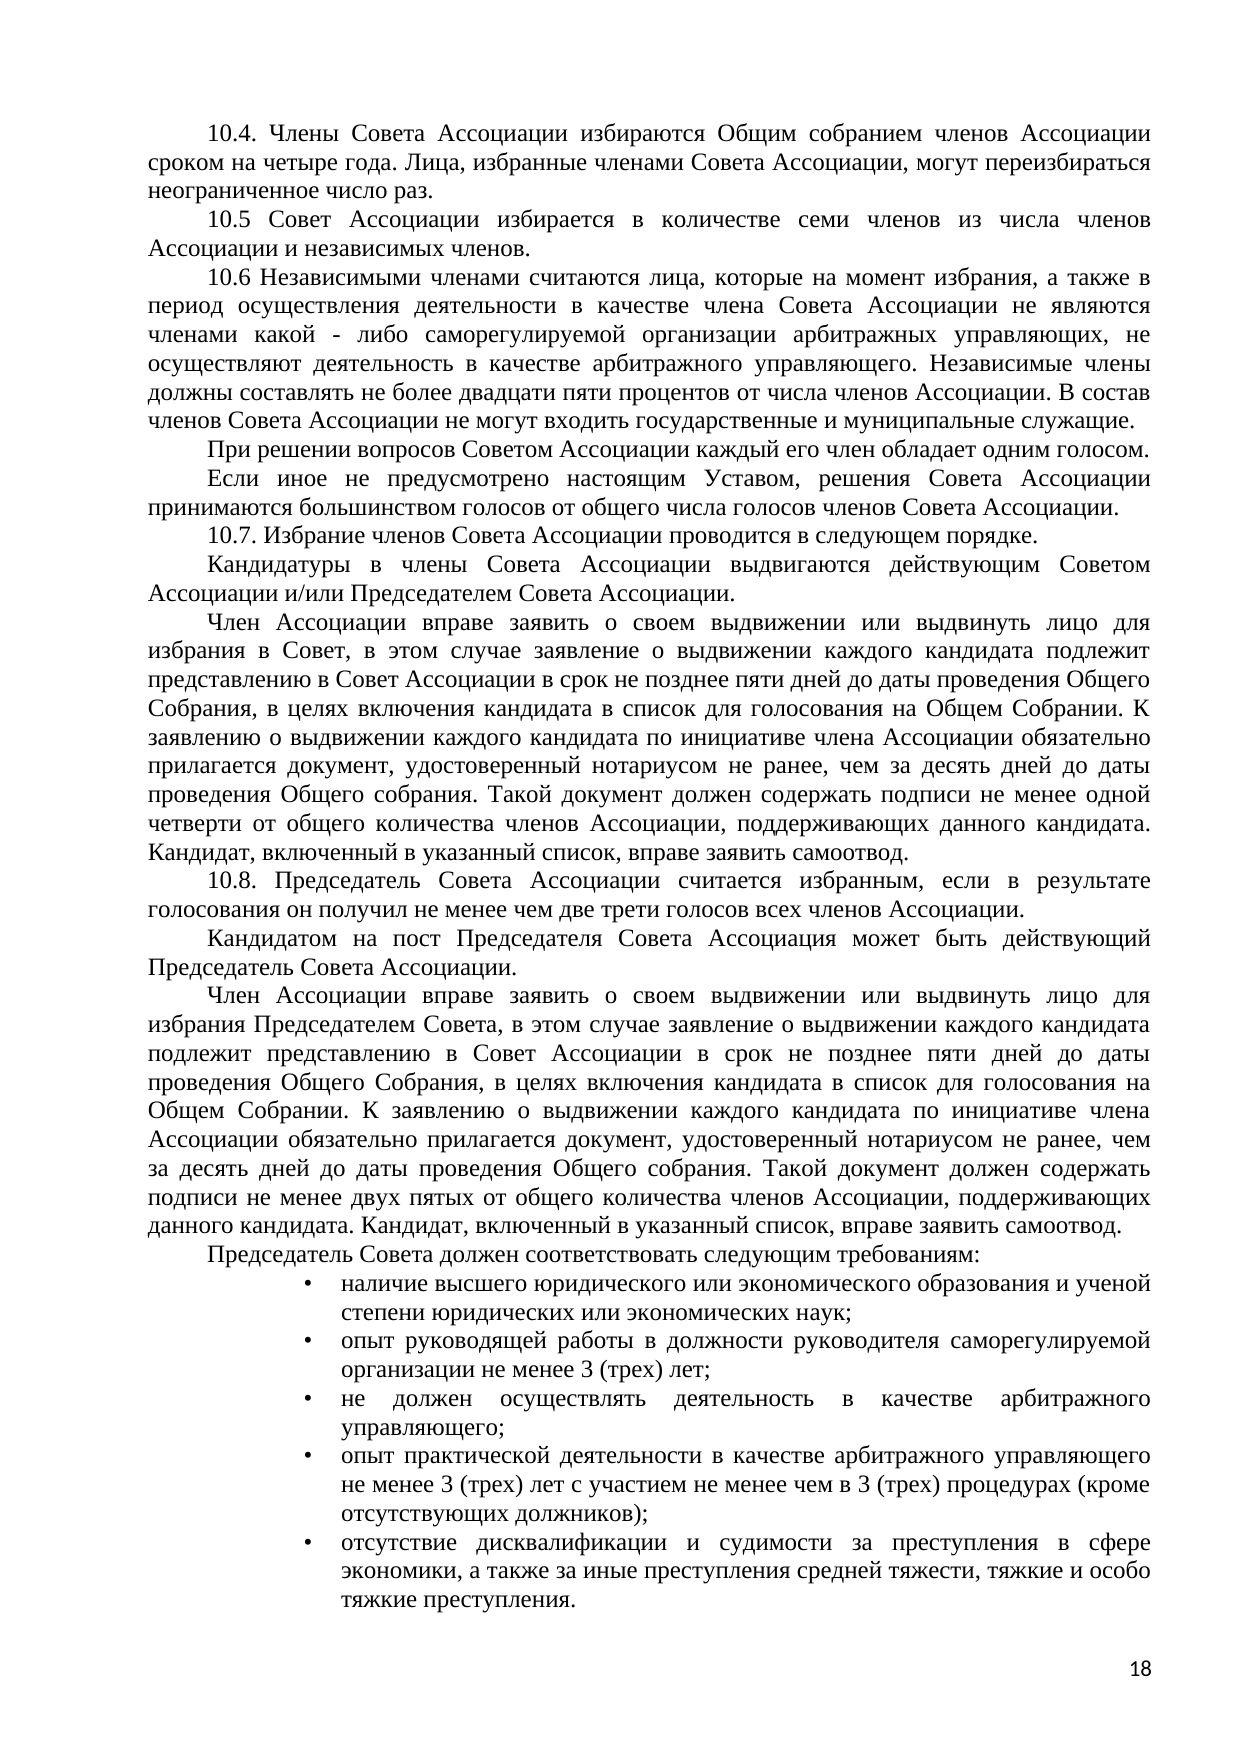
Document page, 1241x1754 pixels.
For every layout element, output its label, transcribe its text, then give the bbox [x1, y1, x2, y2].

text Председатель Совета должен соответствовать следующим требованиям: [148, 1239, 1152, 1268]
text 10.5 Совет Ассоциации избирается в количестве семи членов из числа членов Ассоциации и независимых членов. [148, 204, 1152, 262]
text При решении вопросов Советом Ассоциации каждый его член обладает одним голосом. [148, 434, 1152, 463]
text Если иное не предусмотрено настоящим Уставом, решения Совета Ассоциации принимаются большинством голосов от общего числа голосов членов Совета Ассоциации. [148, 463, 1152, 521]
text Член Ассоциации вправе заявить о своем выдвижении или выдвинуть лицо для избрания Председателем Совета, в этом случае заявление о выдвижении каждого кандидата подлежит представлению в Совет Ассоциации в срок не позднее пяти дней до даты проведения Общего Собрания, в целях включения кандидата в список для голосования на Общем Собрании. К заявлению о выдвижении каждого кандидата по инициативе члена Ассоциации обязательно прилагается документ, удостоверенный нотариусом не ранее, чем за десять дней до даты проведения Общего собрания. Такой документ должен содержать подписи не менее двух пятых от общего количества членов Ассоциации, поддерживающих данного кандидата. Кандидат, включенный в указанный список, вправе заявить самоотвод. [148, 981, 1152, 1239]
text Кандидатуры в члены Совета Ассоциации выдвигаются действующим Советом Ассоциации и/или Председателем Совета Ассоциации. [148, 549, 1152, 607]
text 10.8. Председатель Совета Ассоциации считается избранным, если в результате голосования он получил не менее чем две трети голосов всех членов Ассоциации. [148, 866, 1152, 923]
text 10.6 Независимыми членами считаются лица, которые на момент избрания, а также в период осуществления деятельности в качестве члена Совета Ассоциации не являются членами какой - либо саморегулируемой организации арбитражных управляющих, не осуществляют деятельность в качестве арбитражного управляющего. Независимые члены должны составлять не более двадцати пяти процентов от числа членов Ассоциации. В состав членов Совета Ассоциации не могут входить государственные и муниципальные служащие. [148, 262, 1152, 434]
list опыт руководящей работы в должности руководителя саморегулируемой организации не менее 3 (трех) лет; [303, 1326, 1152, 1383]
list отсутствие дисквалификации и судимости за преступления в сфере экономики, а также за иные преступления средней тяжести, тяжкие и особо тяжкие преступления. [303, 1527, 1152, 1613]
text 10.7. Избрание членов Совета Ассоциации проводится в следующем порядке. [148, 521, 1152, 549]
list наличие высшего юридического или экономического образования и ученой степени юридических или экономических наук; [303, 1268, 1152, 1326]
text Член Ассоциации вправе заявить о своем выдвижении или выдвинуть лицо для избрания в Совет, в этом случае заявление о выдвижении каждого кандидата подлежит представлению в Совет Ассоциации в срок не позднее пяти дней до даты проведения Общего Собрания, в целях включения кандидата в список для голосования на Общем Собрании. К заявлению о выдвижении каждого кандидата по инициативе члена Ассоциации обязательно прилагается документ, удостоверенный нотариусом не ранее, чем за десять дней до даты проведения Общего собрания. Такой документ должен содержать подписи не менее одной четверти от общего количества членов Ассоциации, поддерживающих данного кандидата. Кандидат, включенный в указанный список, вправе заявить самоотвод. [148, 607, 1152, 866]
text Кандидатом на пост Председателя Совета Ассоциация может быть действующий Председатель Совета Ассоциации. [148, 923, 1152, 981]
text 10.4. Члены Совета Ассоциации избираются Общим собранием членов Ассоциации сроком на четыре года. Лица, избранные членами Совета Ассоциации, могут переизбираться неограниченное число раз. [148, 118, 1152, 204]
list не должен осуществлять деятельность в качестве арбитражного управляющего; [303, 1383, 1152, 1441]
list опыт практической деятельности в качестве арбитражного управляющего не менее 3 (трех) лет с участием не менее чем в 3 (трех) процедурах (кроме отсутствующих должников); [303, 1441, 1152, 1527]
